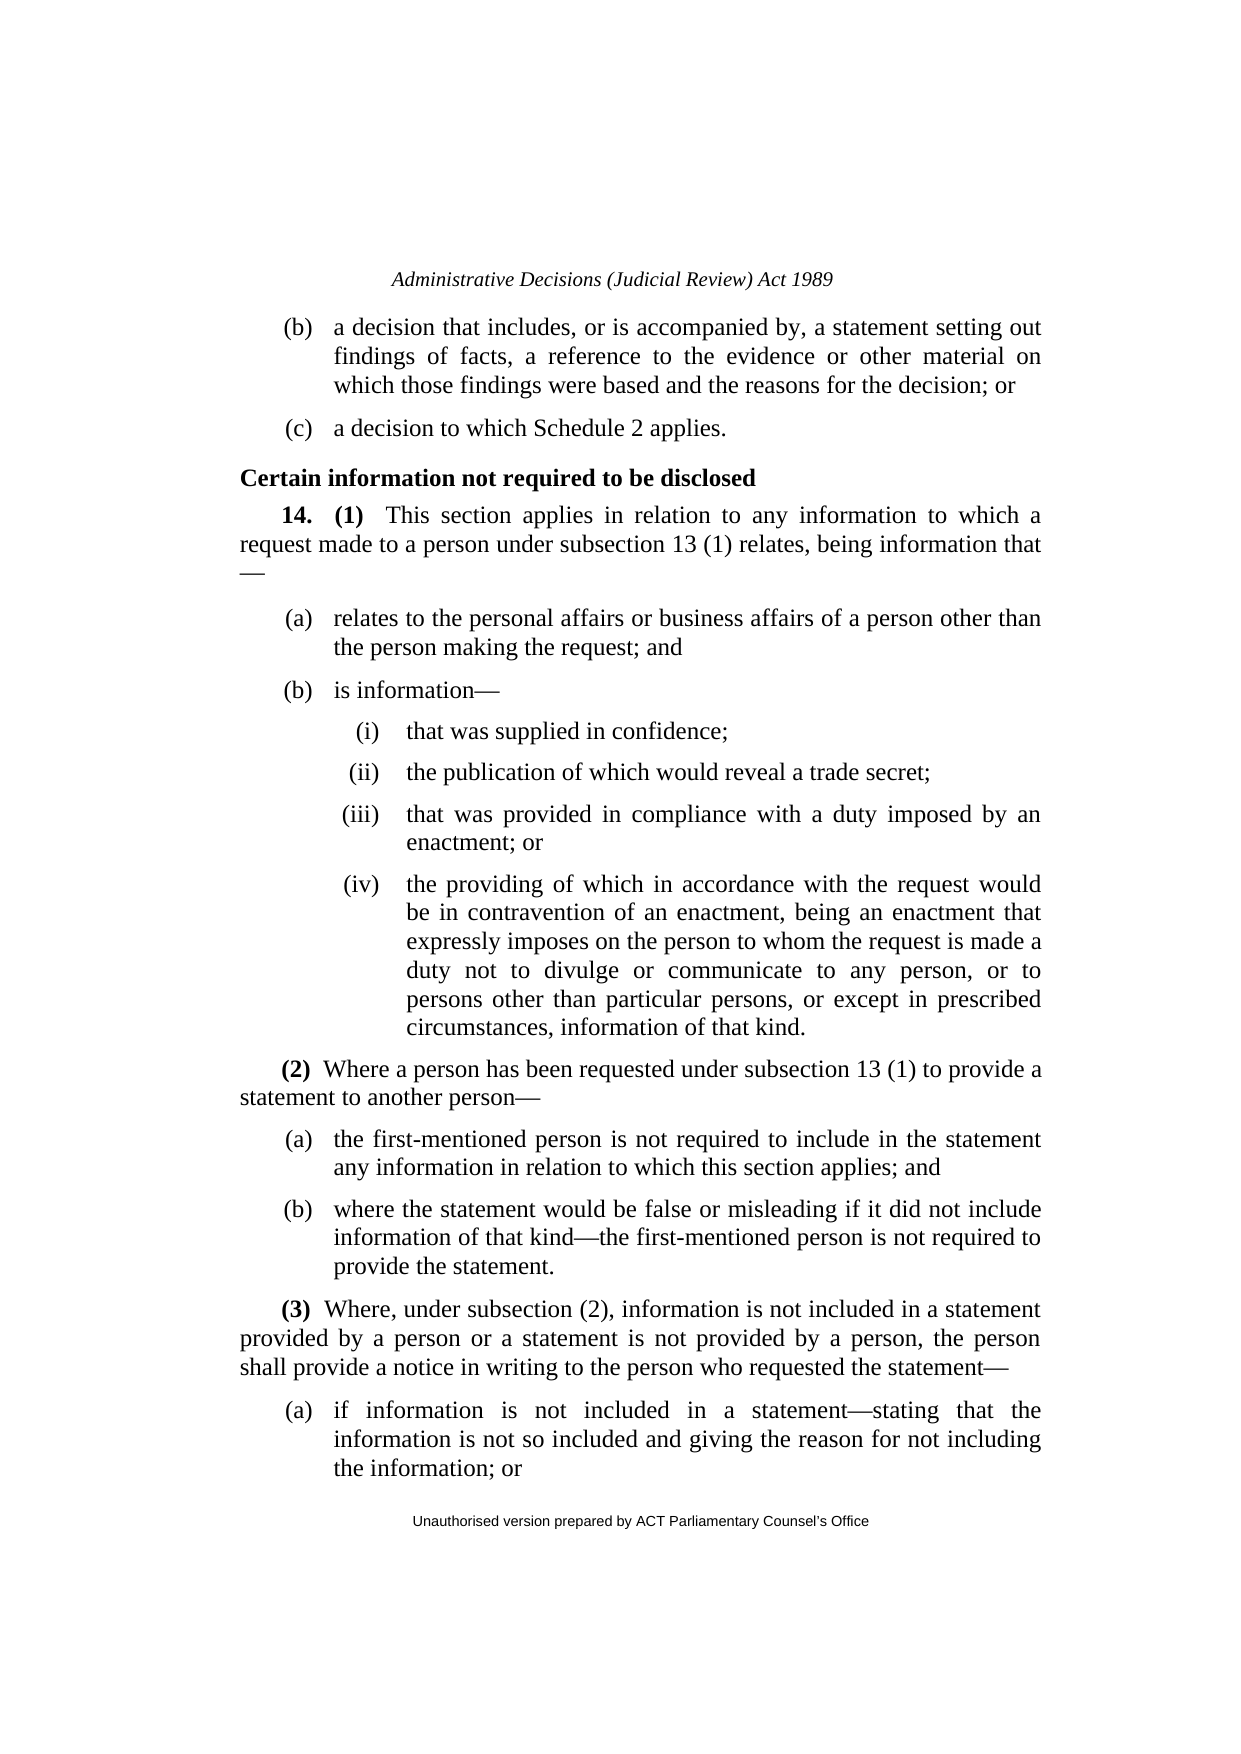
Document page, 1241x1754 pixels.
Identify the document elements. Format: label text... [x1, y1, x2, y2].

subtitle Certain information not required to be disclosed [239, 463, 1042, 492]
text (c) a decision to which Schedule 2 applies. [239, 413, 1042, 442]
text (i) that was supplied in confidence; [239, 716, 1042, 745]
text (2) Where a person has been requested under subsection 13 (1) to provide a statement to another person— [239, 1054, 1042, 1111]
text (iv) the providing of which in accordance with the request would be in contravention of an enactment, being an enactment that expressly imposes on the person to whom the request is made a duty not to divulge or communicate to any person, or to persons other than particular persons, or except in prescribed circumstances, information of that kind. [239, 869, 1042, 1041]
text (3) Where, under subsection (2), information is not included in a statement provided by a person or a statement is not provided by a person, the person shall provide a notice in writing to the person who requested the statement— [239, 1294, 1042, 1381]
text 14. (1) This section applies in relation to any information to which a request made to a person under subsection 13 (1) relates, being information that— [239, 500, 1042, 586]
text (iii) that was provided in compliance with a duty imposed by an enactment; or [239, 799, 1042, 856]
text (a) the first-mentioned person is not required to include in the statement any information in relation to which this section applies; and [239, 1124, 1042, 1181]
text (b) is information— [239, 675, 1042, 704]
text (b) a decision that includes, or is accompanied by, a statement setting out findings of facts, a reference to the evidence or other material on which those findings were based and the reasons for the decision; or [239, 312, 1042, 399]
text (ii) the publication of which would reveal a trade secret; [239, 757, 1042, 786]
text (a) relates to the personal affairs or business affairs of a person other than the person making the request; and [239, 603, 1042, 660]
text (b) where the statement would be false or misleading if it did not include information of that kind—the first-mentioned person is not required to provide the statement. [239, 1194, 1042, 1280]
text (a) if information is not included in a statement—stating that the information is not so included and giving the reason for not including the information; or [239, 1395, 1042, 1482]
